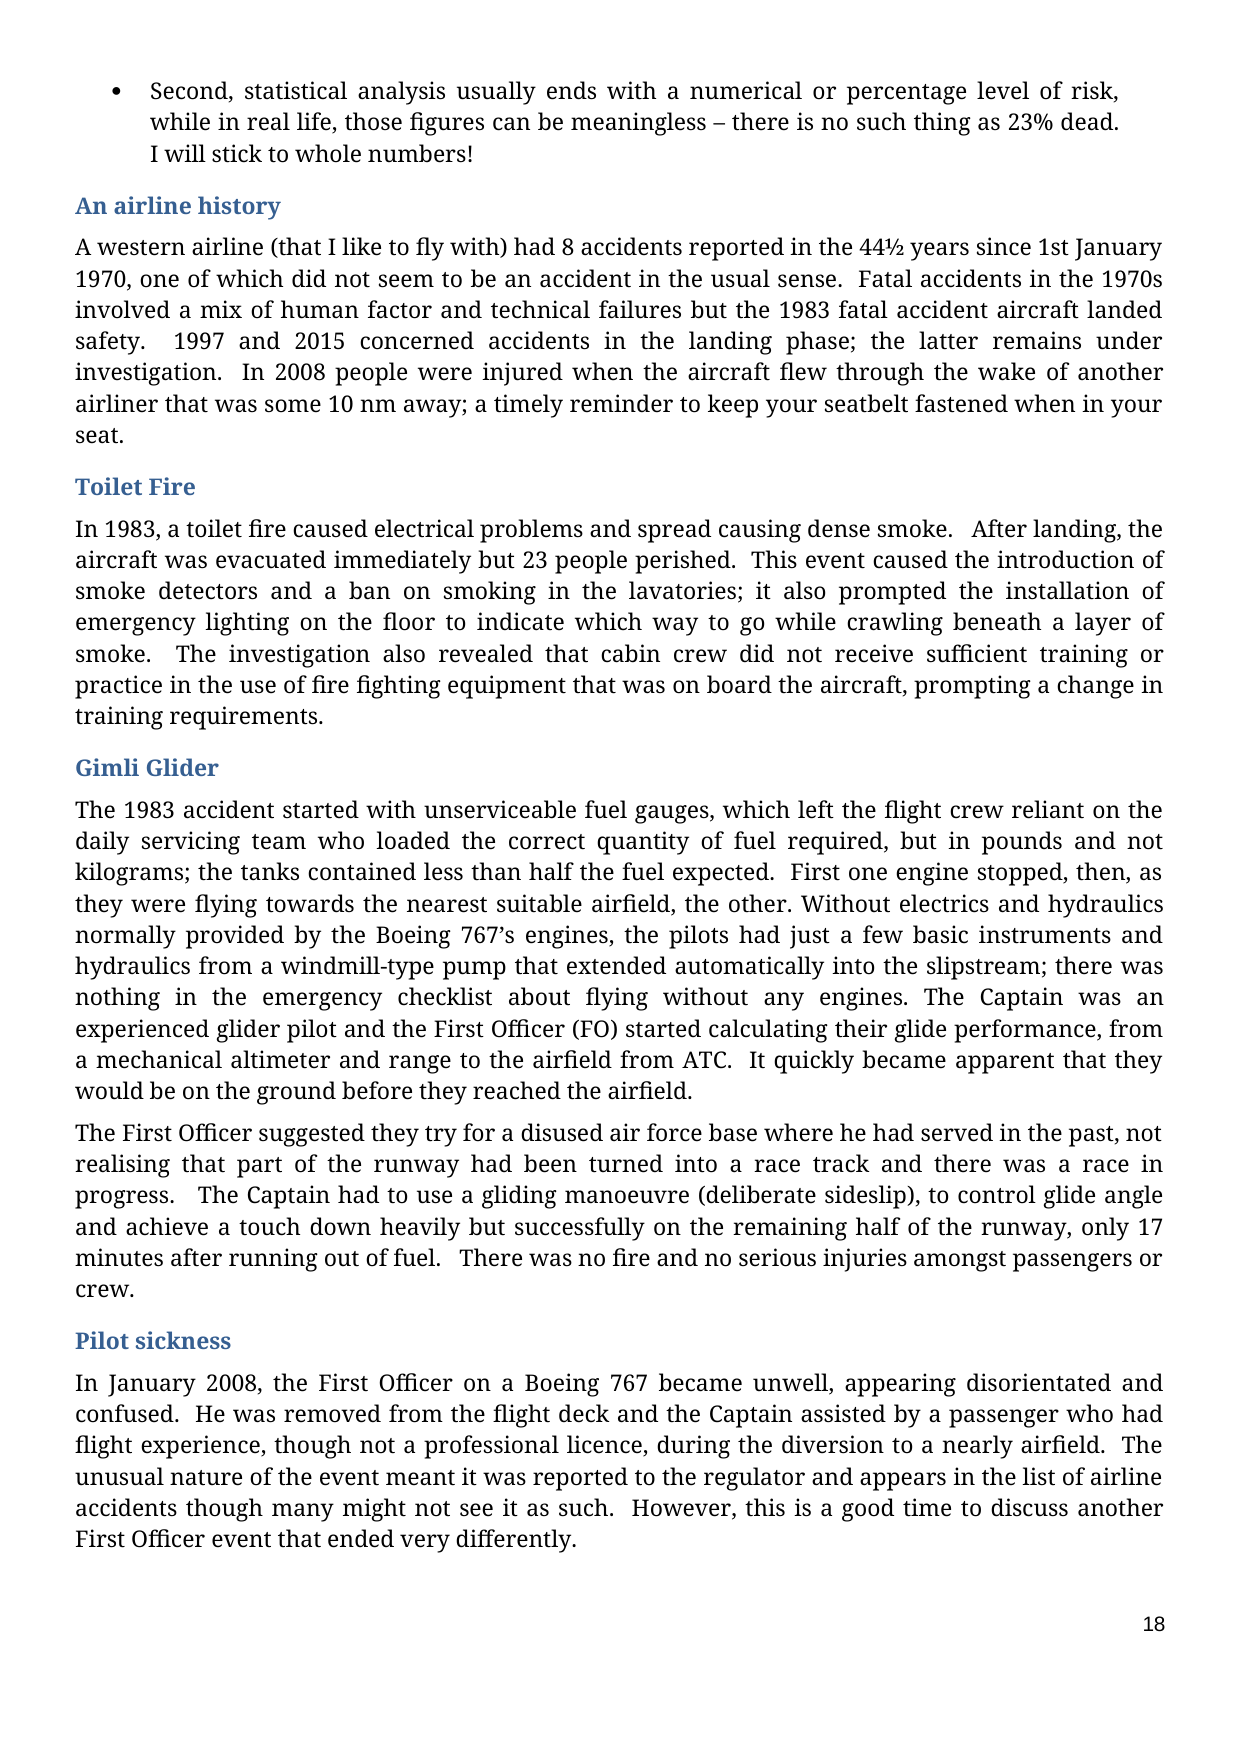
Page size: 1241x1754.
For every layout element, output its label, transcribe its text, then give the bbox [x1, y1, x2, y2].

subtitle Gimli Glider [75, 752, 1165, 783]
subtitle Toilet Fire [75, 471, 1165, 502]
text In 1983, a toilet fire caused electrical problems and spread causing dense smoke. After landing, the aircraft was evacuated immediately but 23 people perished. This event caused the introduction of smoke detectors and a ban on smoking in the lavatories; it also prompted the installation of emergency lighting on the floor to indicate which way to go while crawling beneath a layer of smoke. The investigation also revealed that cabin crew did not receive sufficient training or practice in the use of fire fighting equipment that was on board the aircraft, prompting a change in training requirements. [75, 512, 1165, 731]
text The First Officer suggested they try for a disused air force base where he had served in the past, not realising that part of the runway had been turned into a race track and there was a race in progress. The Captain had to use a gliding manoeuvre (deliberate sideslip), to control glide angle and achieve a touch down heavily but successfully on the remaining half of the runway, only 17 minutes after running out of fuel. There was no fire and no serious injuries amongst passengers or crew. [75, 1117, 1165, 1304]
subtitle An airline history [75, 189, 1165, 221]
list Second, statistical analysis usually ends with a numerical or percentage level of risk, while in real life, those figures can be meaningless – there is no such thing as 23% dead. I will stick to whole numbers! [112, 75, 1121, 169]
text The 1983 accident started with unserviceable fuel gauges, which left the flight crew reliant on the daily servicing team who loaded the correct quantity of fuel required, but in pounds and not kilograms; the tanks contained less than half the fuel expected. First one engine stopped, then, as they were flying towards the nearest suitable airfield, the other. Without electrics and hydraulics normally provided by the Boeing 767’s engines, the pilots had just a few basic instruments and hydraulics from a windmill-type pump that extended automatically into the slipstream; there was nothing in the emergency checklist about flying without any engines. The Captain was an experienced glider pilot and the First Officer (FO) started calculating their glide performance, from a mechanical altimeter and range to the airfield from ATC. It quickly became apparent that they would be on the ground before they reached the airfield. [75, 794, 1165, 1106]
text A western airline (that I like to fly with) had 8 accidents reported in the 44½ years since 1st January 1970, one of which did not seem to be an accident in the usual sense. Fatal accidents in the 1970s involved a mix of human factor and technical failures but the 1983 fatal accident aircraft landed safety. 1997 and 2015 concerned accidents in the landing phase; the latter remains under investigation. In 2008 people were injured when the aircraft flew through the wake of another airliner that was some 10 nm away; a timely reminder to keep your seatbelt fastened when in your seat. [75, 231, 1165, 450]
text In January 2008, the First Officer on a Boeing 767 became unwell, appearing disorientated and confused. He was removed from the flight deck and the Captain assisted by a passenger who had flight experience, though not a professional licence, during the diversion to a nearly airfield. The unusual nature of the event meant it was reported to the regulator and appears in the list of airline accidents though many might not see it as such. However, this is a good time to discuss another First Officer event that ended very differently. [75, 1367, 1165, 1554]
subtitle Pilot sickness [75, 1325, 1165, 1356]
